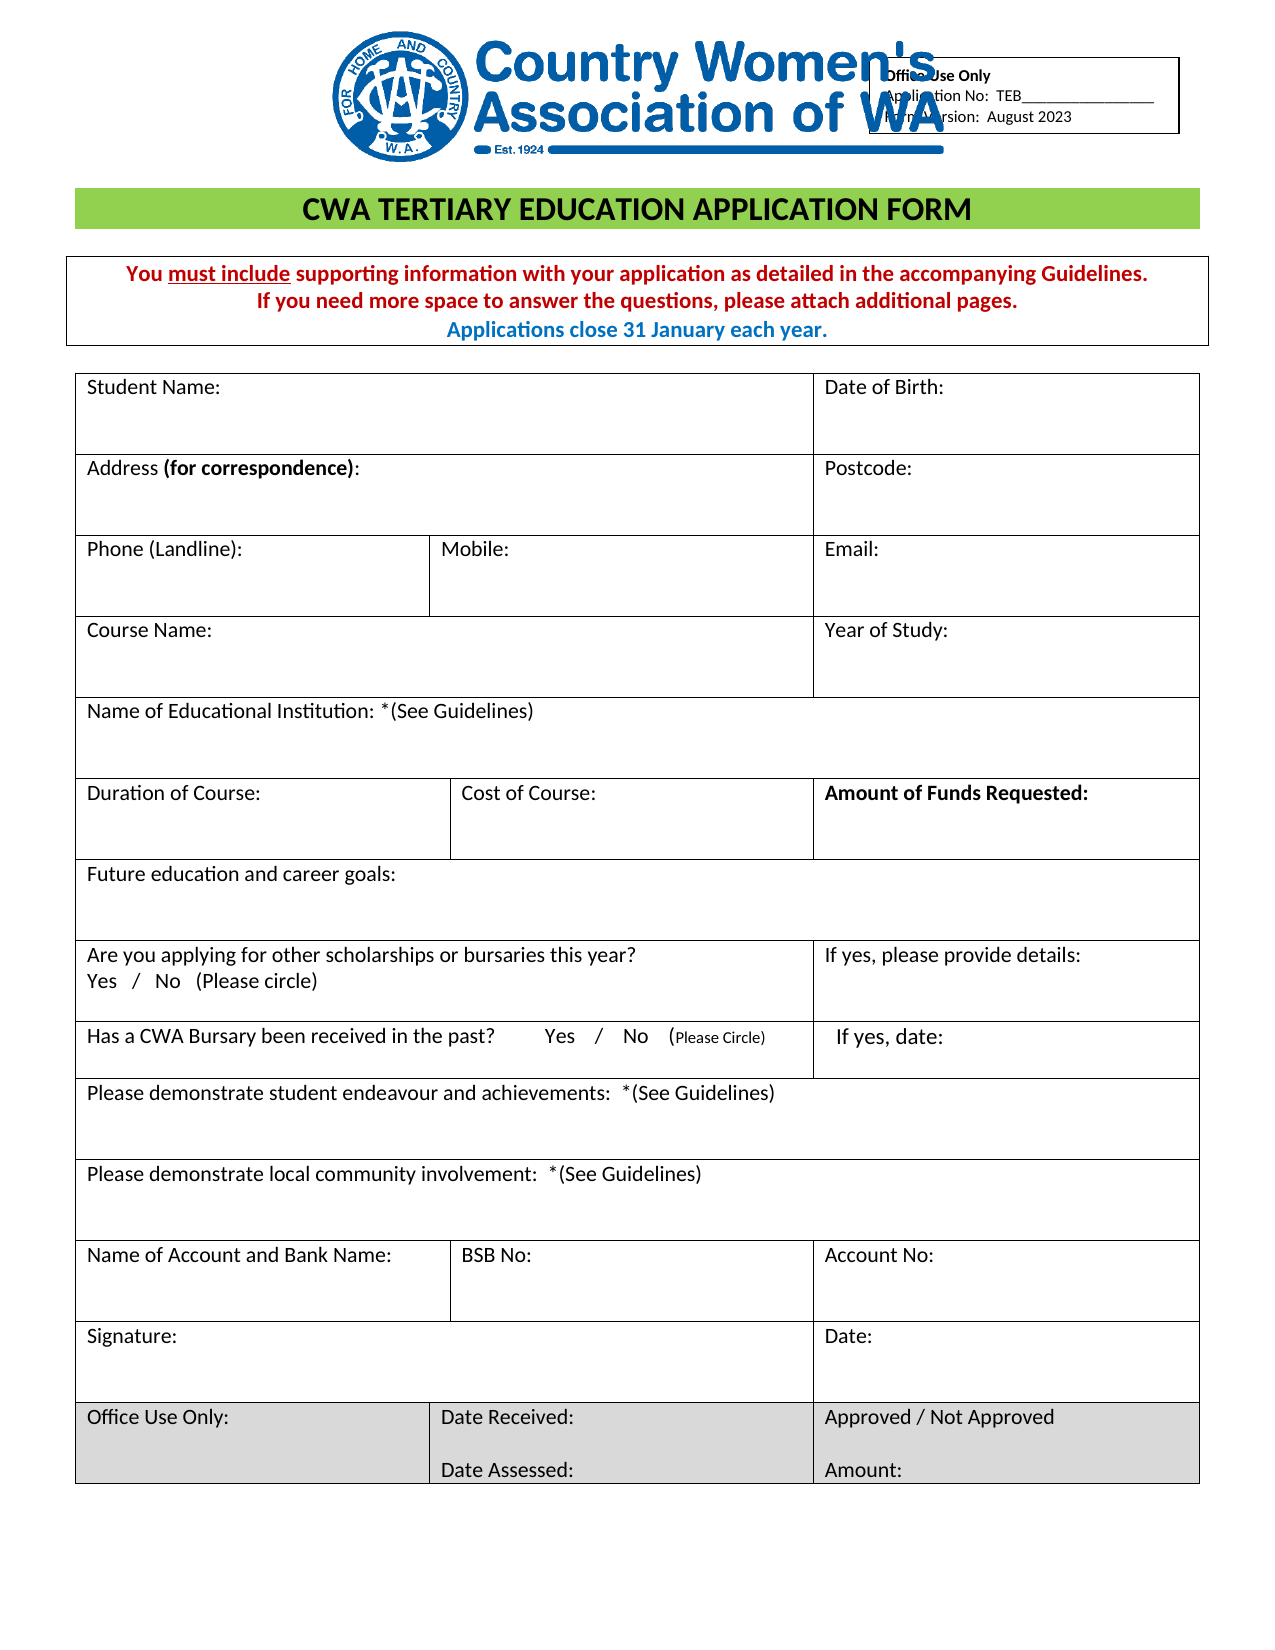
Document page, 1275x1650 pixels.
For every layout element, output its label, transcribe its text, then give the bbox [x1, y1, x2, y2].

table_cell Office Use Only: [76, 1403, 429, 1483]
table_cell Address (for correspondence): [76, 455, 813, 534]
table_cell Email: [814, 536, 1199, 616]
text Applications close 31 January each year. [67, 312, 1208, 345]
table_cell Year of Study: [814, 617, 1199, 697]
table_cell If yes, please provide details: [814, 941, 1199, 1021]
table_cell Course Name: [76, 617, 813, 697]
table_cell Mobile: [430, 536, 813, 616]
picture [331, 29, 944, 162]
table_cell Postcode: [814, 455, 1199, 534]
table_cell BSB No: [451, 1241, 813, 1321]
table_header Student Name: [76, 374, 813, 453]
table_cell Has a CWA Bursary been received in the past? Yes / No (Please Circle) [76, 1022, 813, 1078]
text If you need more space to answer the questions, please attach additional pages. [75, 287, 1200, 312]
table_cell If yes, date: [814, 1022, 1199, 1078]
table_cell Please demonstrate local community involvement: *(See Guidelines) [76, 1160, 1199, 1240]
table_cell Cost of Course: [451, 779, 813, 859]
table_cell Duration of Course: [76, 779, 450, 859]
table_cell Account No: [814, 1241, 1199, 1321]
text You must include supporting information with your application as detailed in the accompanying Guidelines. [67, 257, 1208, 287]
table_cell Phone (Landline): [76, 536, 429, 616]
table_cell Amount of Funds Requested: [814, 779, 1199, 859]
table_cell Signature: [76, 1322, 813, 1402]
table_cell Date: [814, 1322, 1199, 1402]
table_cell Date Received: Date Assessed: [430, 1403, 813, 1483]
table_cell Name of Educational Institution: *(See Guidelines) [76, 698, 1199, 778]
text CWA TERTIARY EDUCATION APPLICATION FORM [75, 188, 1200, 229]
table_cell Approved / Not Approved Amount: [814, 1403, 1199, 1483]
table_cell Future education and career goals: [76, 860, 1199, 940]
table_cell Are you applying for other scholarships or bursaries this year? Yes / No (Please circle) [76, 941, 813, 1021]
table_cell Please demonstrate student endeavour and achievements: *(See Guidelines) [76, 1079, 1199, 1159]
table_header Date of Birth: [814, 374, 1199, 453]
table_cell Name of Account and Bank Name: [76, 1241, 450, 1321]
